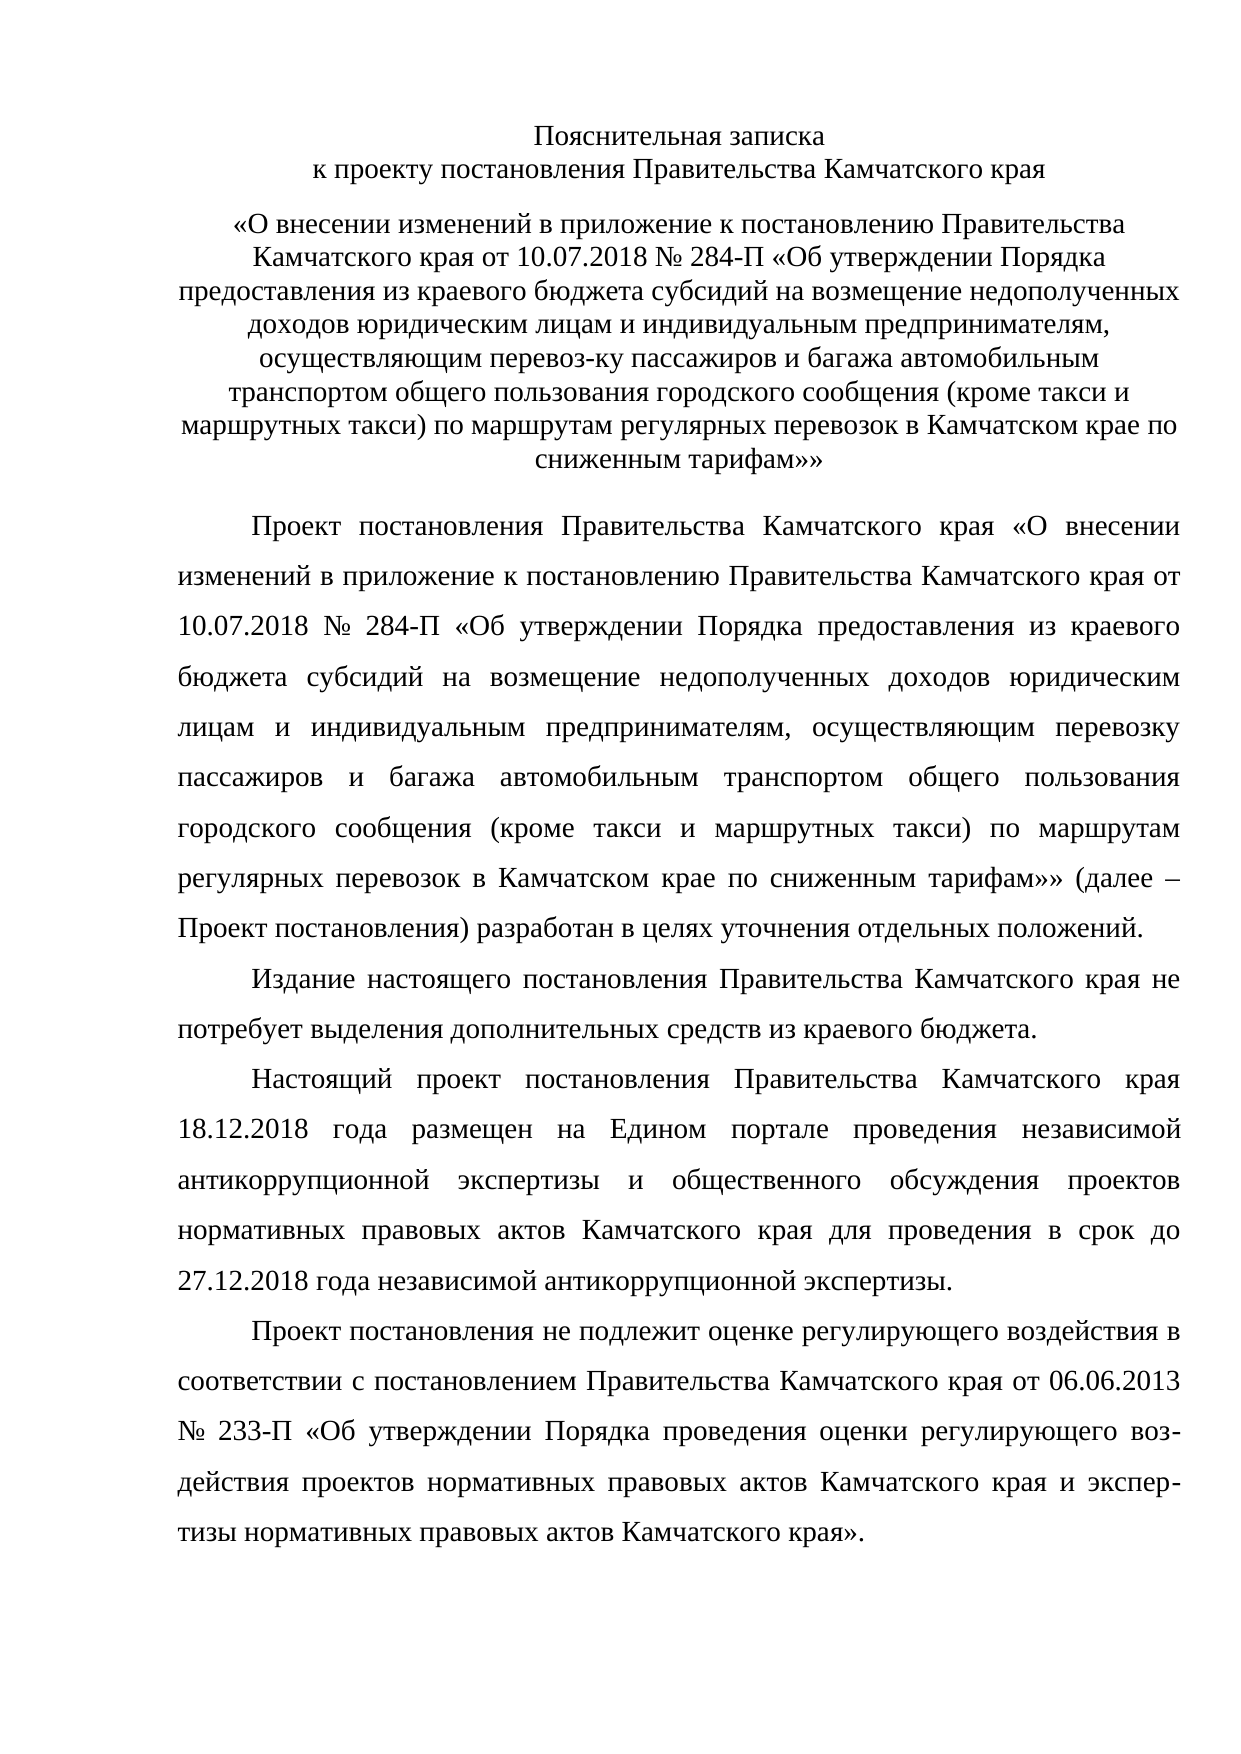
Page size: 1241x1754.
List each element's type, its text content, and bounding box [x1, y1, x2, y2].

text Проект постановления не подлежит оценке регулирующего воздействия в соответствии с постановлением Правительства Камчатского края от 06.06.2013 № 233-П «Об утверждении Порядка проведения оценки регулирующего воздействия проектов нормативных правовых актов Камчатского края и экспертизы нормативных правовых актов Камчатского края». [177, 1313, 1181, 1548]
text «О внесении изменений в приложение к постановлению Правительства Камчатского края от 10.07.2018 № 284-П «Об утверждении Порядка предоставления из краевого бюджета субсидий на возмещение недополученных доходов юридическим лицам и индивидуальным предпринимателям, осуществляющим перевоз-ку пассажиров и багажа автомобильным транспортом общего пользования городского сообщения (кроме такси и маршрутных такси) по маршрутам регулярных перевозок в Камчатском крае по сниженным тарифам»» [177, 206, 1181, 474]
text Настоящий проект постановления Правительства Камчатского края 18.12.2018 года размещен на Едином портале проведения независимой антикоррупционной экспертизы и общественного обсуждения проектов нормативных правовых актов Камчатского края для проведения в срок до 27.12.2018 года независимой антикоррупционной экспертизы. [177, 1061, 1181, 1296]
text Пояснительная записка к проекту постановления Правительства Камчатского края [177, 118, 1181, 185]
text Издание настоящего постановления Правительства Камчатского края не потребует выделения дополнительных средств из краевого бюджета. [177, 961, 1181, 1044]
text Проект постановления Правительства Камчатского края «О внесении изменений в приложение к постановлению Правительства Камчатского края от 10.07.2018 № 284-П «Об утверждении Порядка предоставления из краевого бюджета субсидий на возмещение недополученных доходов юридическим лицам и индивидуальным предпринимателям, осуществляющим перевозку пассажиров и багажа автомобильным транспортом общего пользования городского сообщения (кроме такси и маршрутных такси) по маршрутам регулярных перевозок в Камчатском крае по сниженным тарифам»» (далее – Проект постановления) разработан в целях уточнения отдельных положений. [177, 508, 1181, 944]
